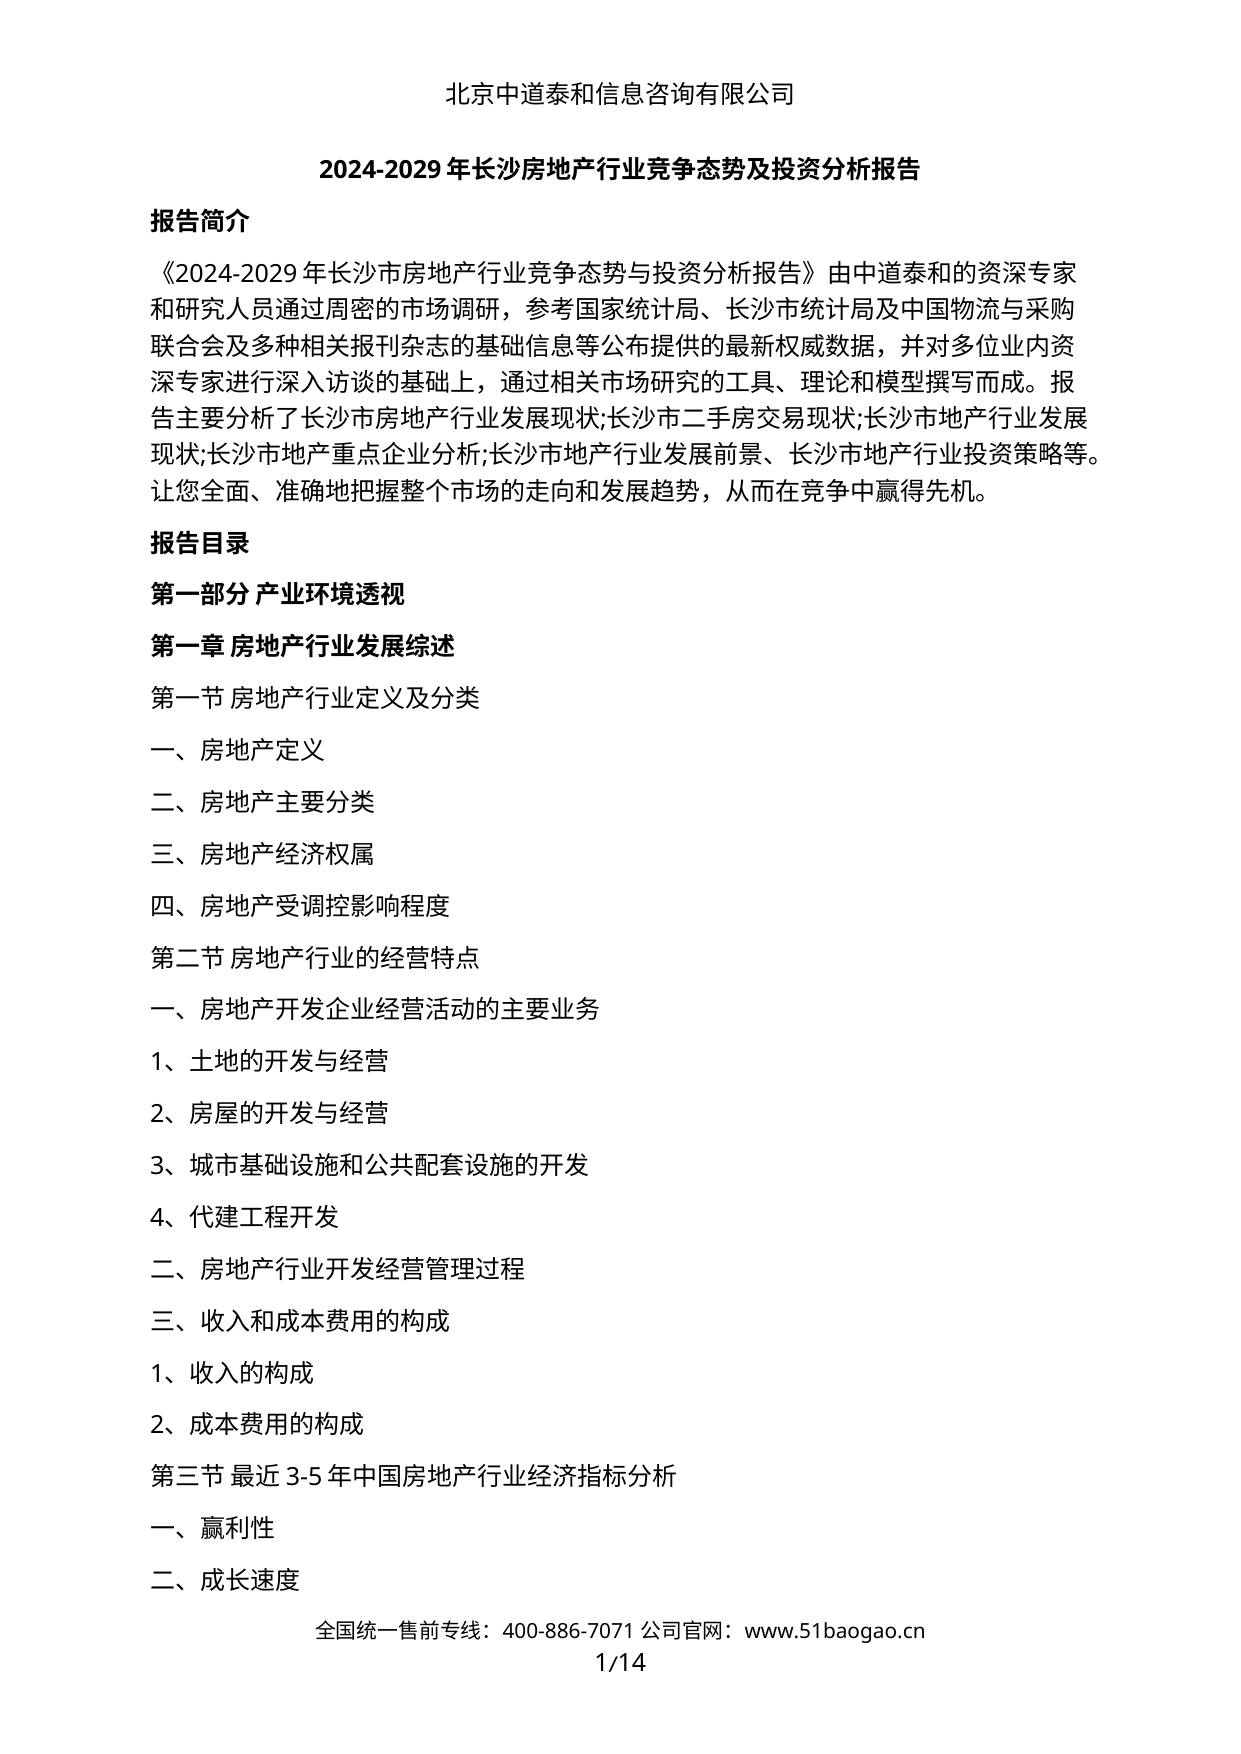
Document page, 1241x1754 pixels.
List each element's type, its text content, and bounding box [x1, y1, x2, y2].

text 报告目录 [150, 523, 1090, 559]
text 2024-2029年长沙房地产行业竞争态势及投资分析报告 [150, 150, 1090, 186]
text 一、赢利性 [150, 1509, 1090, 1545]
text 1、收入的构成 [150, 1353, 1090, 1389]
text 三、房地产经济权属 [150, 834, 1090, 871]
text 《2024-2029年长沙市房地产行业竞争态势与投资分析报告》由中道泰和的资深专家和研究人员通过周密的市场调研，参考国家统计局、长沙市统计局及中国物流与采购联合会及多种相关报刊杂志的基础信息等公布提供的最新权威数据，并对多位业内资深专家进行深入访谈的基础上，通过相关市场研究的工具、理论和模型撰写而成。报告主要分析了长沙市房地产行业发展现状;长沙市二手房交易现状;长沙市地产行业发展现状;长沙市地产重点企业分析;长沙市地产行业发展前景、长沙市地产行业投资策略等。让您全面、准确地把握整个市场的走向和发展趋势，从而在竞争中赢得先机。 [150, 254, 1090, 507]
text 四、房地产受调控影响程度 [150, 886, 1090, 922]
text 二、房地产主要分类 [150, 782, 1090, 819]
text 第一节 房地产行业定义及分类 [150, 679, 1090, 715]
text 二、成长速度 [150, 1561, 1090, 1597]
text 三、收入和成本费用的构成 [150, 1301, 1090, 1337]
text 2、成本费用的构成 [150, 1405, 1090, 1441]
text 1、土地的开发与经营 [150, 1042, 1090, 1078]
text 报告简介 [150, 202, 1090, 238]
text 第二节 房地产行业的经营特点 [150, 938, 1090, 974]
text 二、房地产行业开发经营管理过程 [150, 1249, 1090, 1286]
text 2、房屋的开发与经营 [150, 1094, 1090, 1130]
text 一、房地产开发企业经营活动的主要业务 [150, 990, 1090, 1026]
text 一、房地产定义 [150, 731, 1090, 767]
text 第一章 房地产行业发展综述 [150, 627, 1090, 663]
text 第三节 最近3-5年中国房地产行业经济指标分析 [150, 1457, 1090, 1493]
text 3、城市基础设施和公共配套设施的开发 [150, 1146, 1090, 1182]
text 第一部分 产业环境透视 [150, 575, 1090, 611]
text 4、代建工程开发 [150, 1197, 1090, 1234]
